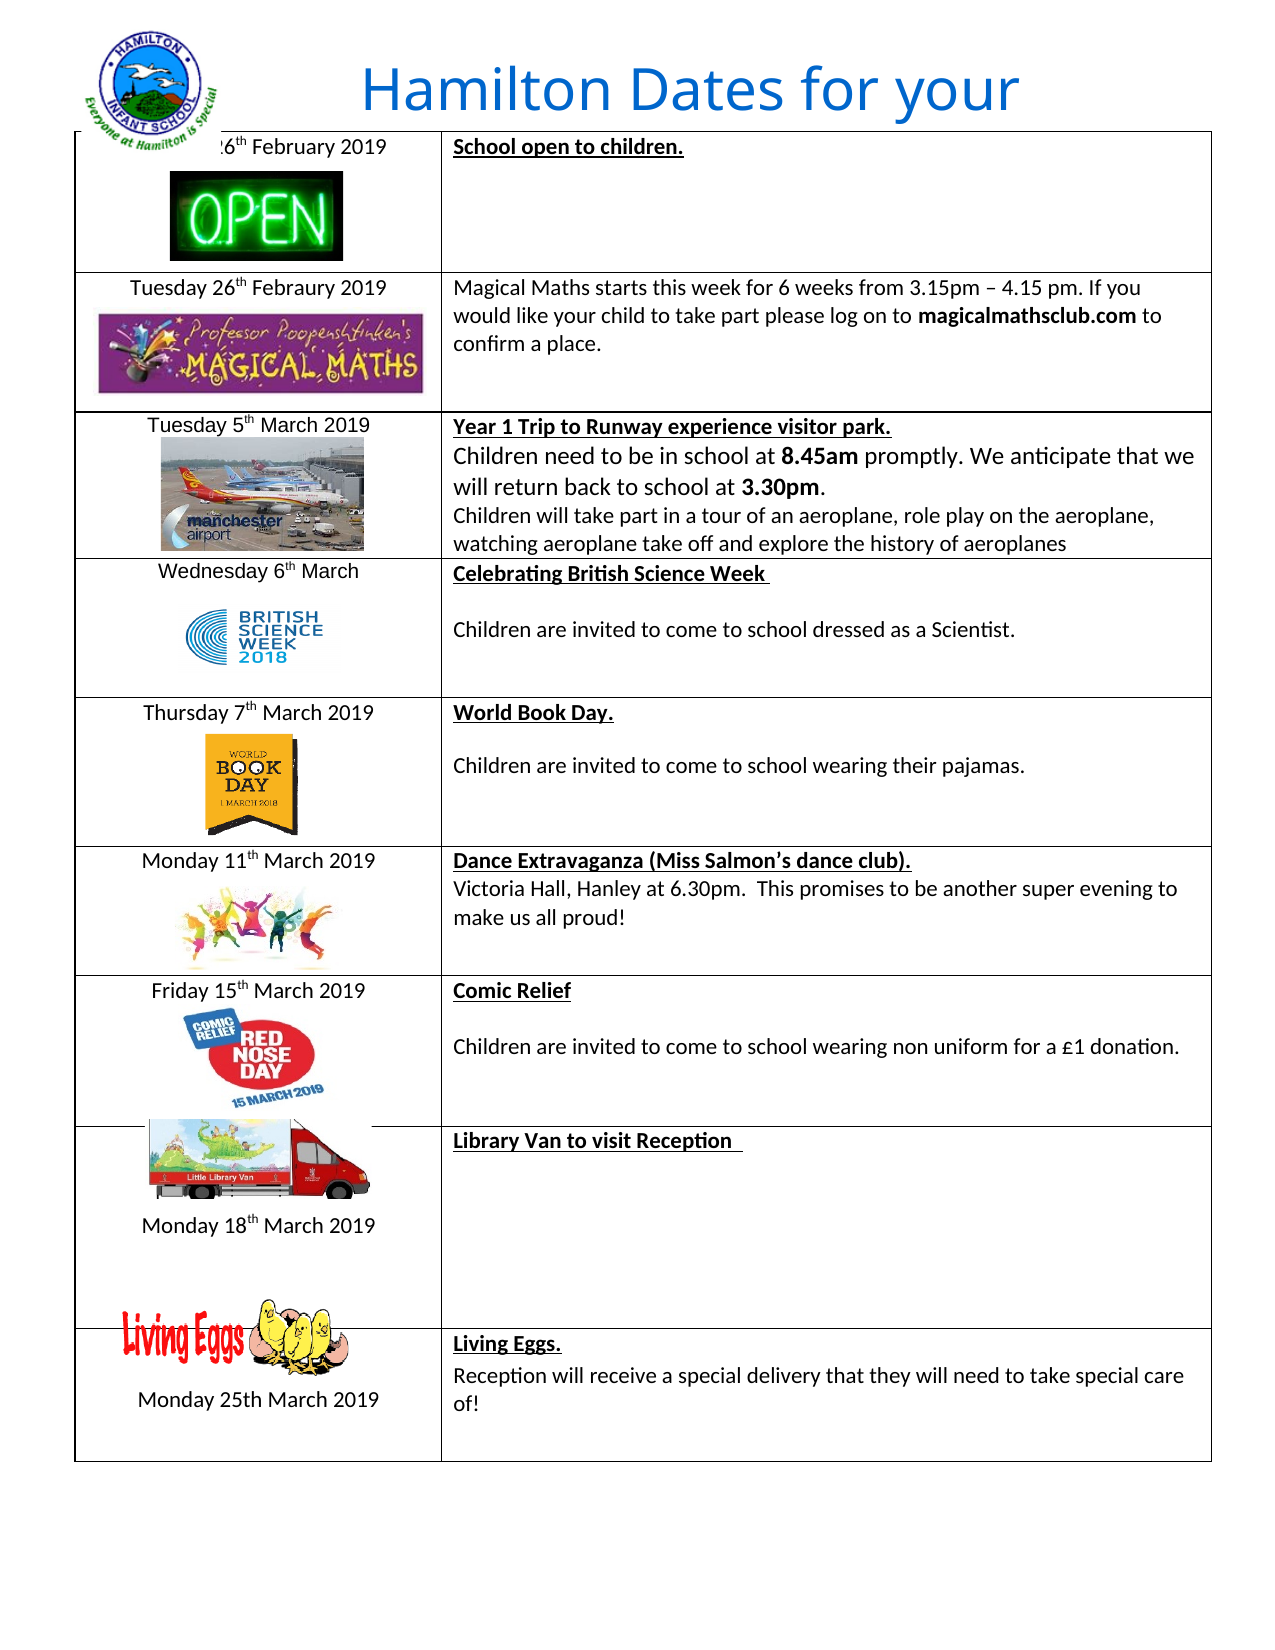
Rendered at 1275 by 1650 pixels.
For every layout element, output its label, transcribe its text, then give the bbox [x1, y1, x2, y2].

picture [143, 1119, 372, 1198]
table_cell Tuesday 26th Febraury 2019 [76, 273, 441, 411]
table_cell World Book Day. Children are invited to come to school wearing their pajamas. [442, 698, 1211, 846]
table_cell Monday 25th March 2019 [76, 1329, 441, 1461]
table_header Tuesday 26th February 2019 [76, 132, 441, 272]
table_cell Living Eggs. Reception will receive a special delivery that they will need to take special care of! [442, 1329, 1211, 1461]
table_cell Year 1 Trip to Runway experience visitor park. Children need to be in school at 8.45am promptly. We anticipate that we will return back to school at 3.30pm. Children will take part in a tour of an aeroplane, role play on the aeroplane, watching aeroplane take off and explore the history of aeroplanes [442, 413, 1211, 558]
table_cell Library Van to visit Reception [442, 1127, 1211, 1328]
picture [118, 1291, 356, 1383]
picture [199, 733, 300, 834]
table_cell Friday 15th March 2019 [76, 976, 441, 1126]
table_cell Celebrating British Science Week Children are invited to come to school dressed as a Scientist. [442, 559, 1211, 697]
table_cell Thursday 7th March 2019 [76, 698, 441, 846]
table_cell Comic Relief Children are invited to come to school wearing non uniform for a £1 donation. [442, 976, 1211, 1126]
table_cell Dance Extravaganza (Miss Salmon’s dance club). Victoria Hall, Hanley at 6.30pm. This promises to be another super evening to make us all proud! [442, 847, 1211, 975]
table_cell Monday 18th March 2019 [76, 1127, 441, 1328]
picture [92, 307, 427, 396]
table_cell Tuesday 5th March 2019 [76, 413, 441, 558]
table_cell Monday 11th March 2019 [76, 847, 441, 975]
table_cell Wednesday 6th March [76, 559, 441, 697]
table_header School open to children. [442, 132, 1211, 272]
table_cell Magical Maths starts this week for 6 weeks from 3.15pm – 4.15 pm. If you would like your child to take part please log on to magicalmathsclub.com to confirm a place. [442, 273, 1211, 411]
picture [177, 1004, 339, 1111]
picture [174, 886, 343, 970]
